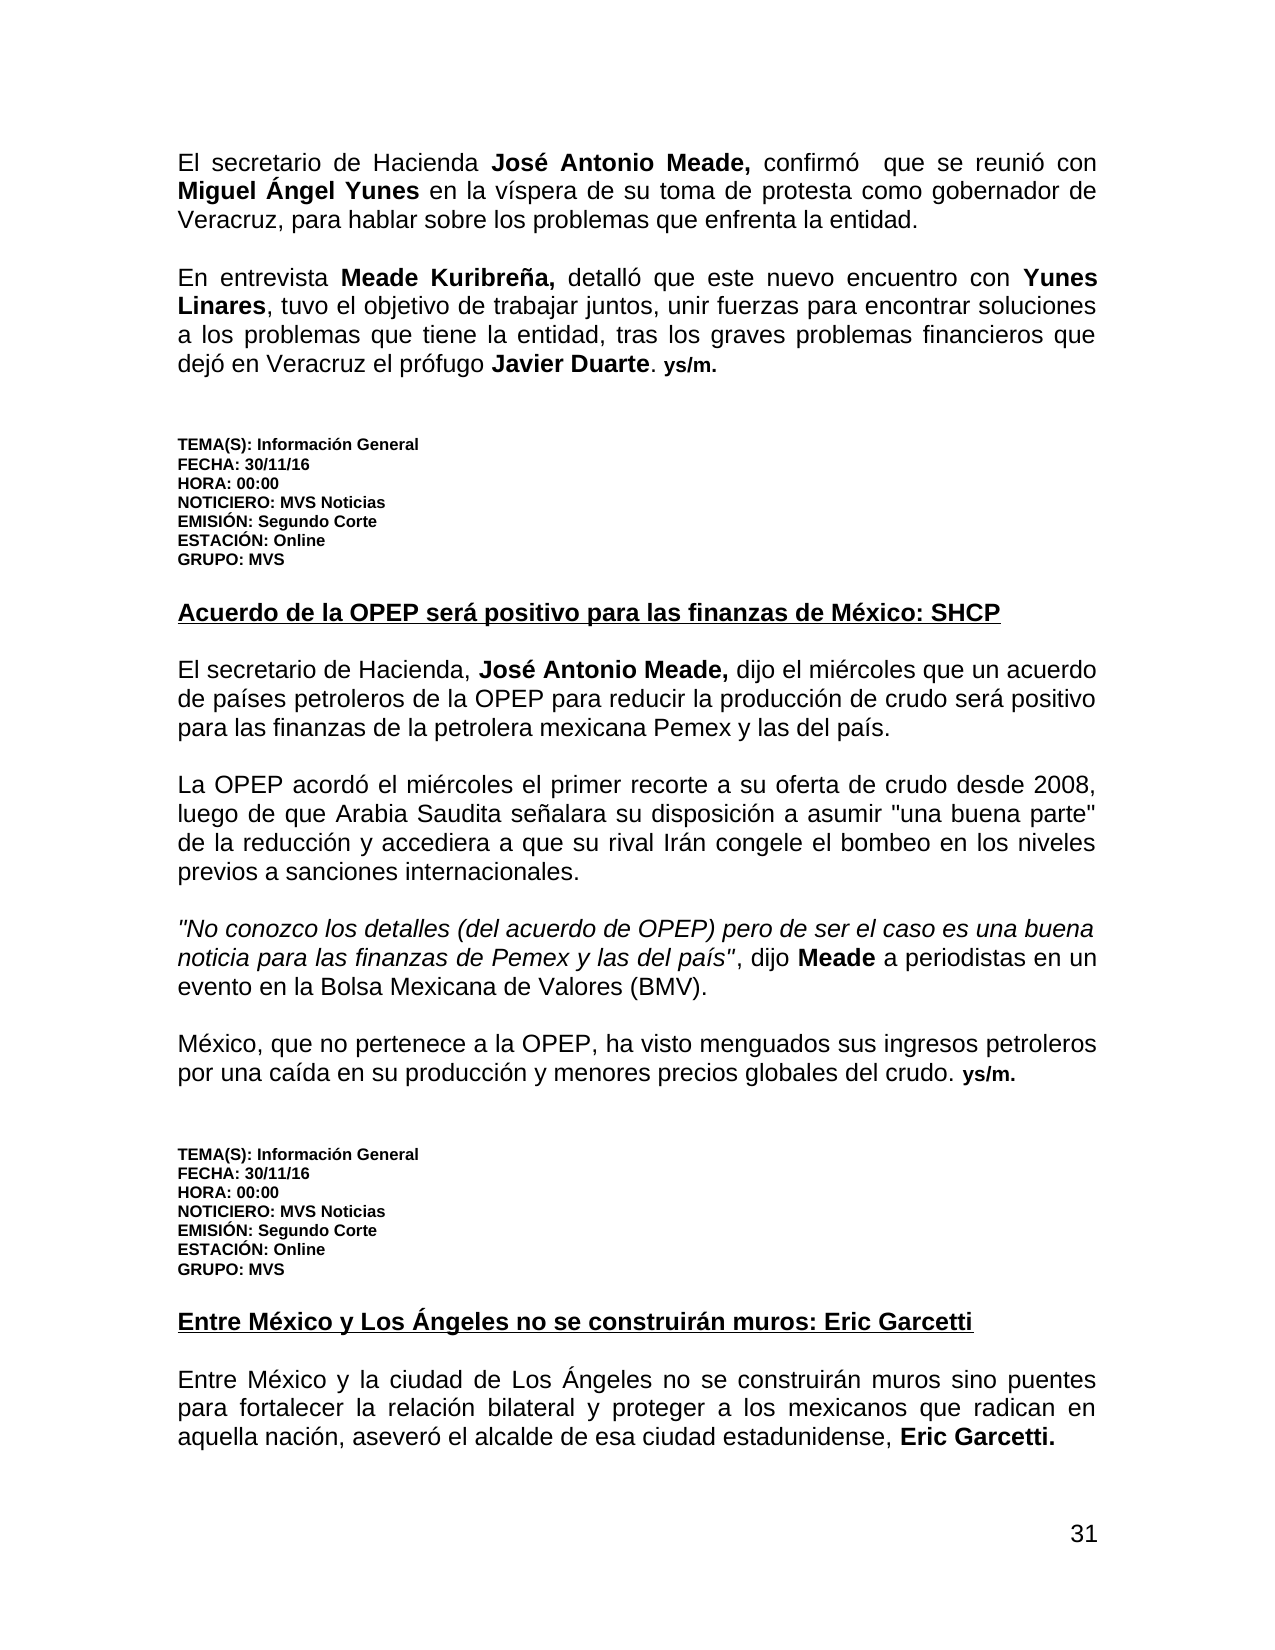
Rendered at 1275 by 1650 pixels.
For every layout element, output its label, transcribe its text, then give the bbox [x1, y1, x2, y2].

text Entre México y la ciudad de Los Ángeles no se construirán muros sino puentes para fortalecer la relación bilateral y proteger a los mexicanos que radican en aquella nación, aseveró el alcalde de esa ciudad estadunidense, Eric Garcetti. [177, 1365, 1098, 1451]
text NOTICIERO: MVS Noticias [177, 1202, 1098, 1221]
text EMISIÓN: Segundo Corte [177, 1221, 1098, 1240]
text HORA: 00:00 [177, 1183, 1098, 1202]
text HORA: 00:00 [177, 473, 1098, 493]
text El secretario de Hacienda, José Antonio Meade, dijo el miércoles que un acuerdo de países petroleros de la OPEP para reducir la producción de crudo será positivo para las finanzas de la petrolera mexicana Pemex y las del país. [177, 656, 1098, 742]
text GRUPO: MVS [177, 1259, 1098, 1278]
text Entre México y Los Ángeles no se construirán muros: Eric Garcetti [177, 1307, 1098, 1336]
text ESTACIÓN: Online [177, 531, 1098, 550]
text Acuerdo de la OPEP será positivo para las finanzas de México: SHCP [177, 598, 1098, 627]
text TEMA(S): Información General [177, 1144, 1098, 1163]
text ESTACIÓN: Online [177, 1240, 1098, 1259]
text EMISIÓN: Segundo Corte [177, 512, 1098, 531]
text La OPEP acordó el miércoles el primer recorte a su oferta de crudo desde 2008, luego de que Arabia Saudita señalara su disposición a asumir "una buena parte" de la reducción y accediera a que su rival Irán congele el bombeo en los niveles previos a sanciones internacionales. [177, 771, 1098, 886]
text GRUPO: MVS [177, 550, 1098, 569]
text "No conozco los detalles (del acuerdo de OPEP) pero de ser el caso es una buena noticia para las finanzas de Pemex y las del país", dijo Meade a periodistas en un evento en la Bolsa Mexicana de Valores (BMV). [177, 914, 1098, 1001]
text El secretario de Hacienda José Antonio Meade, confirmó que se reunió con Miguel Ángel Yunes en la víspera de su toma de protesta como gobernador de Veracruz, para hablar sobre los problemas que enfrenta la entidad. [177, 148, 1098, 234]
text FECHA: 30/11/16 [177, 454, 1098, 473]
text NOTICIERO: MVS Noticias [177, 493, 1098, 512]
text En entrevista Meade Kuribreña, detalló que este nuevo encuentro con Yunes Linares, tuvo el objetivo de trabajar juntos, unir fuerzas para encontrar soluciones a los problemas que tiene la entidad, tras los graves problemas financieros que dejó en Veracruz el prófugo Javier Duarte. ys/m. [177, 263, 1098, 378]
text FECHA: 30/11/16 [177, 1163, 1098, 1183]
text TEMA(S): Información General [177, 435, 1098, 454]
text México, que no pertenece a la OPEP, ha visto menguados sus ingresos petroleros por una caída en su producción y menores precios globales del crudo. ys/m. [177, 1029, 1098, 1087]
